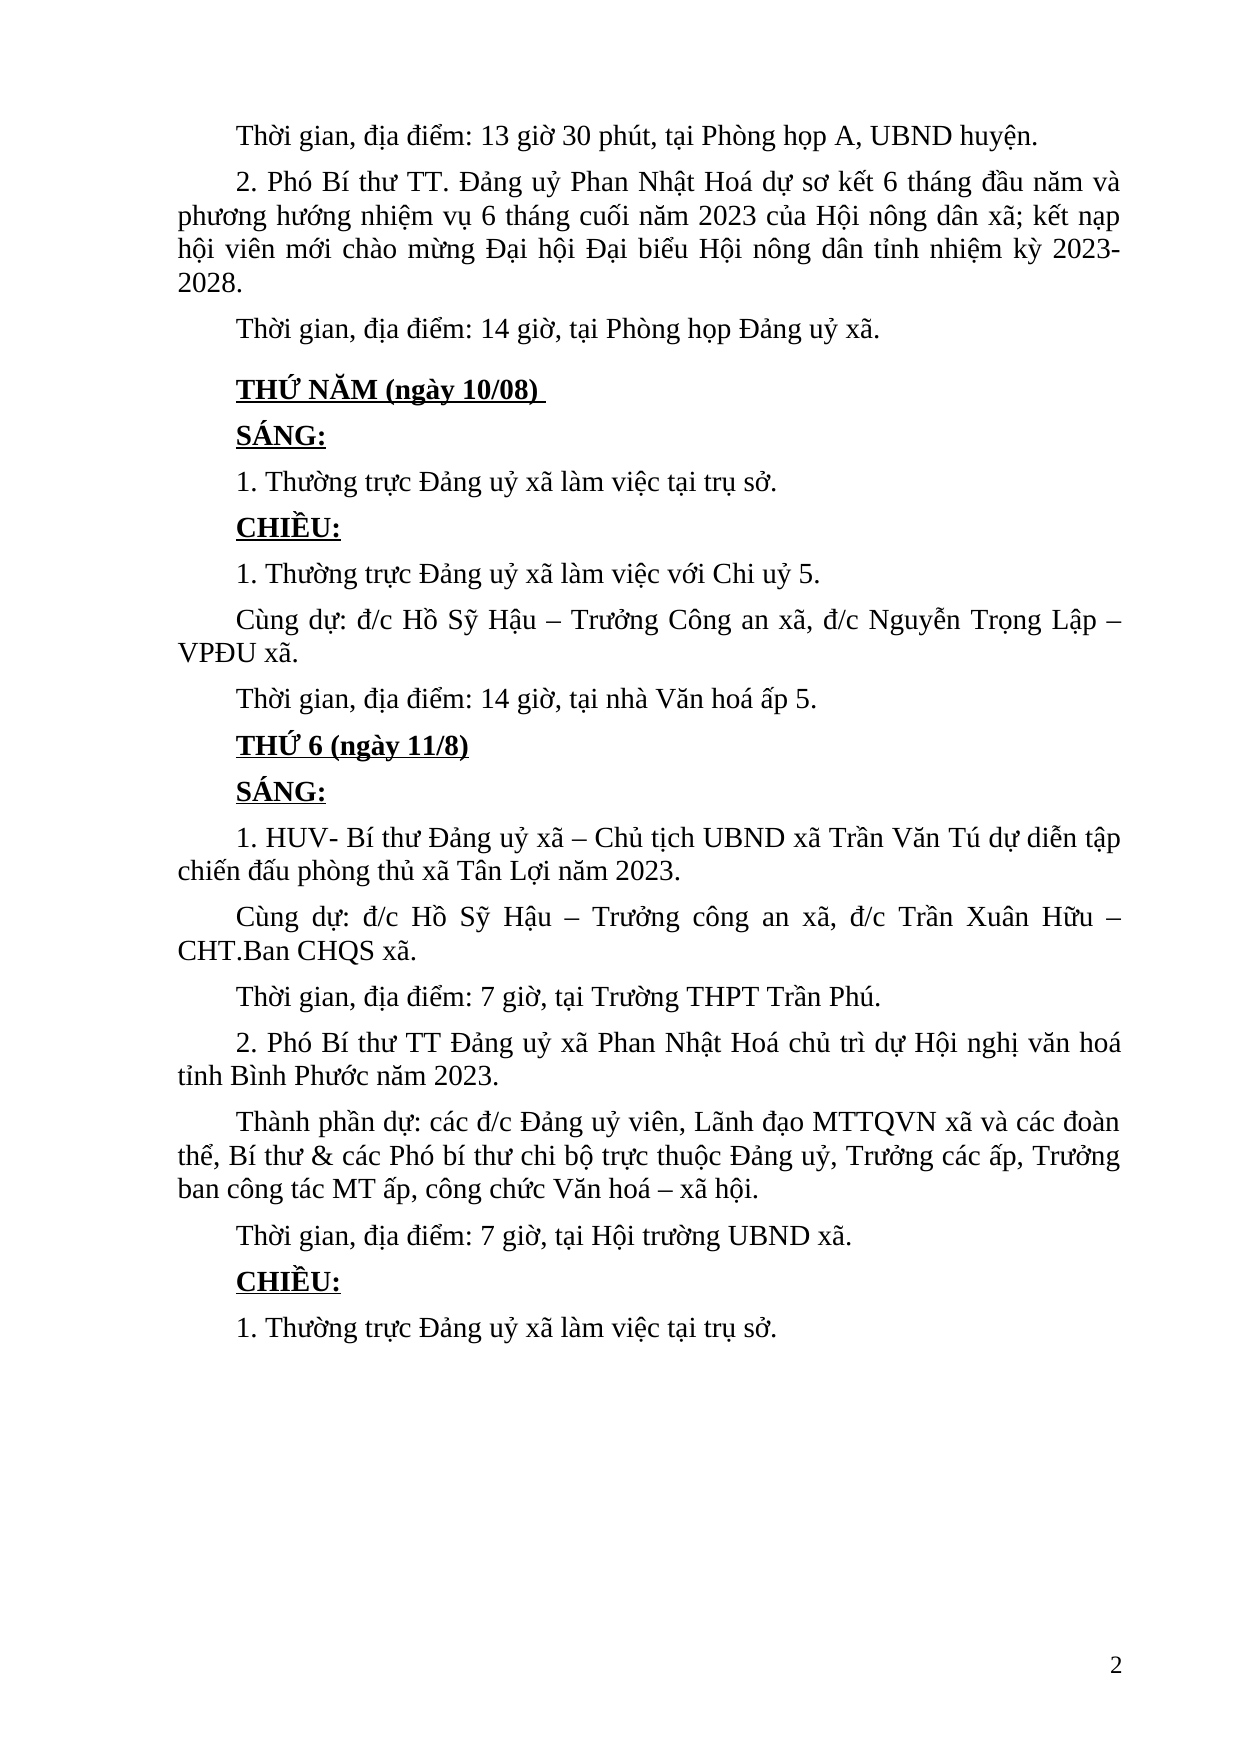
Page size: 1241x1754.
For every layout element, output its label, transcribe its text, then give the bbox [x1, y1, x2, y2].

text Thành phần dự: các đ/c Đảng uỷ viên, Lãnh đạo MTTQVN xã và các đoàn thể, Bí thư & các Phó bí thư chi bộ trực thuộc Đảng uỷ, Trưởng các ấp, Trưởng ban công tác MT ấp, công chức Văn hoá – xã hội. [177, 1104, 1122, 1205]
text SÁNG: [177, 774, 1122, 807]
text SÁNG: [177, 418, 1122, 451]
text 1. Thường trực Đảng uỷ xã làm việc tại trụ sở. [177, 464, 1122, 497]
text 2. Phó Bí thư TT Đảng uỷ xã Phan Nhật Hoá chủ trì dự Hội nghị văn hoá tỉnh Bình Phước năm 2023. [177, 1025, 1122, 1092]
text Thời gian, địa điểm: 7 giờ, tại Hội trường UBND xã. [177, 1218, 1122, 1251]
text CHIỀU: [177, 510, 1122, 543]
text 1. Thường trực Đảng uỷ xã làm việc với Chi uỷ 5. [177, 556, 1122, 589]
text Thời gian, địa điểm: 14 giờ, tại Phòng họp Đảng uỷ xã. [177, 311, 1122, 344]
text 2. Phó Bí thư TT. Đảng uỷ Phan Nhật Hoá dự sơ kết 6 tháng đầu năm và phương hướng nhiệm vụ 6 tháng cuối năm 2023 của Hội nông dân xã; kết nạp hội viên mới chào mừng Đại hội Đại biểu Hội nông dân tỉnh nhiệm kỳ 2023-2028. [177, 164, 1122, 298]
text CHIỀU: [177, 1264, 1122, 1297]
text Thời gian, địa điểm: 14 giờ, tại nhà Văn hoá ấp 5. [177, 682, 1122, 715]
text THỨ 6 (ngày 11/8) [177, 728, 1122, 761]
text Cùng dự: đ/c Hồ Sỹ Hậu – Trưởng công an xã, đ/c Trần Xuân Hữu – CHT.Ban CHQS xã. [177, 899, 1122, 966]
text Thời gian, địa điểm: 13 giờ 30 phút, tại Phòng họp A, UBND huyện. [177, 118, 1122, 152]
text Cùng dự: đ/c Hồ Sỹ Hậu – Trưởng Công an xã, đ/c Nguyễn Trọng Lập – VPĐU xã. [177, 602, 1122, 669]
text THỨ NĂM (ngày 10/08) [177, 372, 1122, 405]
text Thời gian, địa điểm: 7 giờ, tại Trường THPT Trần Phú. [177, 979, 1122, 1012]
text 1. Thường trực Đảng uỷ xã làm việc tại trụ sở. [177, 1310, 1122, 1343]
text 1. HUV- Bí thư Đảng uỷ xã – Chủ tịch UBND xã Trần Văn Tú dự diễn tập chiến đấu phòng thủ xã Tân Lợi năm 2023. [177, 820, 1122, 887]
